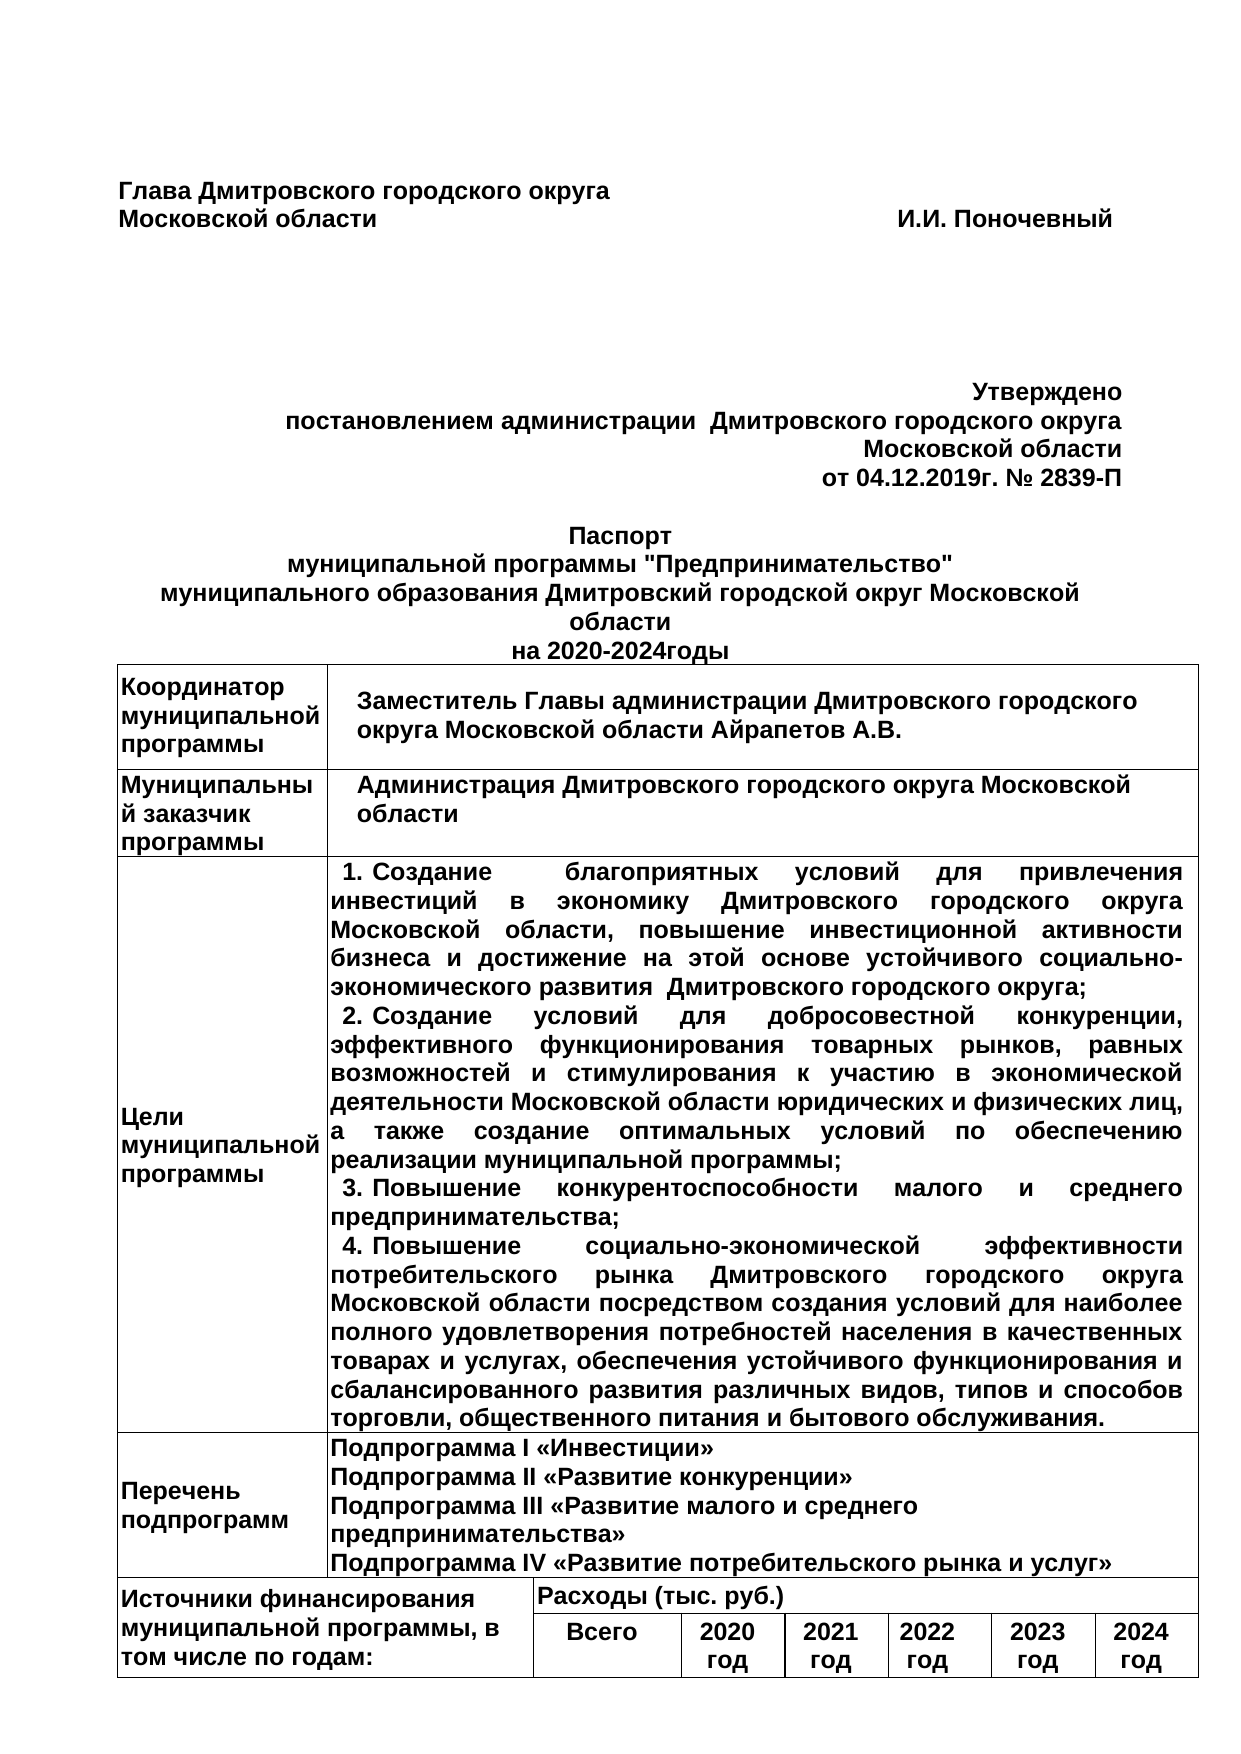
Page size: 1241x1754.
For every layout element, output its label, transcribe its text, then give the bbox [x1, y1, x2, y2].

text Московской области И.И. Поночевный [118, 204, 1122, 233]
subtitle Паспорт [118, 521, 1122, 549]
table_cell 2024 год [1096, 1614, 1198, 1677]
table_cell Цели муниципальной программы [118, 857, 327, 1432]
text Утверждено [118, 377, 1122, 406]
text муниципальной программы "Предпринимательство" [118, 549, 1122, 578]
table_cell 2023 год [992, 1614, 1095, 1677]
table_header Координатор муниципальной программы [118, 665, 327, 769]
table_cell Расходы (тыс. руб.) [534, 1578, 1198, 1612]
table_cell Администрация Дмитровского городского округа Московской области [328, 770, 1198, 856]
table_cell 2022 год [889, 1614, 991, 1677]
table_cell Создание благоприятных условий для привлечения инвестиций в экономику Дмитровского городского округа Московской области, повышение инвестиционной активности бизнеса и достижение на этой основе устойчивого социально-экономического развития Дмитровского городского округа; Создание условий для добросовестной конкуренции, эффективного функционирования товарных рынков, равных возможностей и стимулирования к участию в экономической деятельности Московской области юридических и физических лиц, а также создание оптимальных условий по обеспечению реализации муниципальной программы; Повышение конкурентоспособности малого и среднего предпринимательства; Повышение социально-экономической эффективности потребительского рынка Дмитровского городского округа Московской области посредством создания условий для наиболее полного удовлетворения потребностей населения в качественных товарах и услугах, обеспечения устойчивого функционирования и сбалансированного развития различных видов, типов и способов торговли, общественного питания и бытового обслуживания. [328, 857, 1198, 1432]
text на 2020-2024годы [118, 636, 1122, 664]
text от 04.12.2019г. № 2839-П [118, 463, 1122, 492]
table_header Заместитель Главы администрации Дмитровского городского округа Московской области Айрапетов А.В. [328, 665, 1198, 769]
text Глава Дмитровского городского округа [118, 176, 1122, 204]
table_cell Всего [534, 1614, 681, 1677]
table_cell 2021 год [786, 1614, 888, 1677]
table_cell Источники финансирования муниципальной программы, в том числе по годам: [118, 1578, 533, 1677]
table_cell 2020 год [682, 1614, 784, 1677]
text постановлением администрации Дмитровского городского округа [118, 406, 1122, 434]
table_cell Муниципальный заказчик программы [118, 770, 327, 856]
table_cell Подпрограмма I «Инвестиции» Подпрограмма II «Развитие конкуренции» Подпрограмма III «Развитие малого и среднего предпринимательства» Подпрограмма IV «Развитие потребительского рынка и услуг» [328, 1433, 1198, 1577]
text Московской области [118, 434, 1122, 463]
text муниципального образования Дмитровский городской округ Московской области [118, 578, 1122, 636]
table_cell Перечень подпрограмм [118, 1433, 327, 1577]
